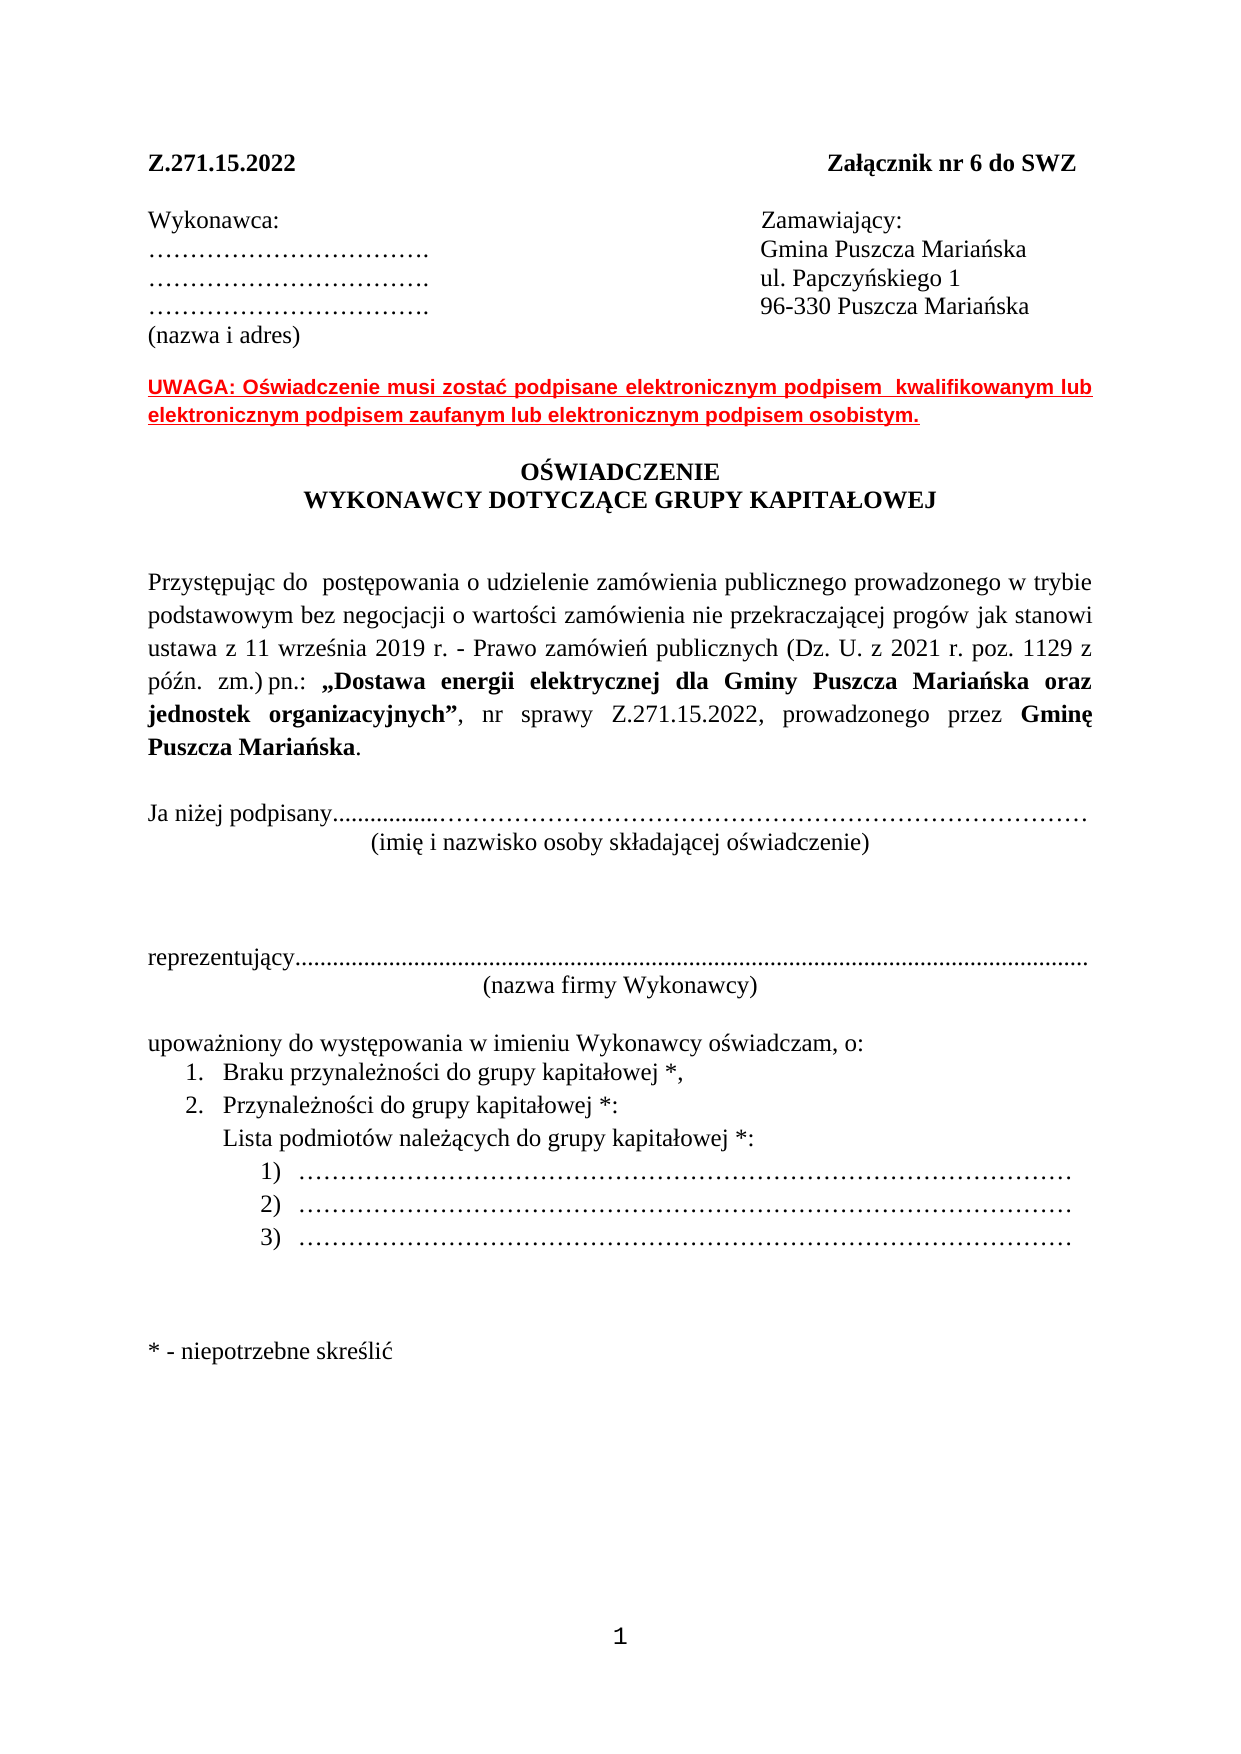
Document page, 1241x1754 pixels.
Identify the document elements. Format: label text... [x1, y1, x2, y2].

text ……………………………. ul. Papczyńskiego 1 [148, 263, 1093, 291]
list ………………………………………………………………………………… [260, 1222, 1093, 1251]
text Ja niżej podpisany.................…………………………………………………………………… [148, 798, 1093, 827]
list Przynależności do grupy kapitałowej *: [185, 1090, 1093, 1118]
list Braku przynależności do grupy kapitałowej *, [185, 1057, 1093, 1085]
text (nazwa i adres) [148, 320, 1093, 349]
text ……………………………. Gmina Puszcza Mariańska [148, 234, 1093, 263]
text (nazwa firmy Wykonawcy) [148, 970, 1093, 999]
text Wykonawca: Zamawiający: [148, 205, 1093, 234]
text UWAGA: Oświadczenie musi zostać podpisane elektronicznym podpisem kwalifikowanym lub elektronicznym podpisem zaufanym lub elektronicznym podpisem osobistym. [148, 375, 1093, 396]
text WYKONAWCY DOTYCZĄCE GRUPY KAPITAŁOWEJ [148, 485, 1093, 514]
text Przystępując do postępowania o udzielenie zamówienia publicznego prowadzonego w trybie podstawowym bez negocjacji o wartości zamówienia nie przekraczającej progów jak stanowi ustawa z 11 września 2019 r. - Prawo zamówień publicznych (Dz. U. z 2021 r. poz. 1129 z późn. zm.) pn.: „Dostawa energii elektrycznej dla Gminy Puszcza Mariańska oraz jednostek organizacyjnych”, nr sprawy Z.271.15.2022, prowadzonego przez Gminę Puszcza Mariańska. [148, 567, 1093, 761]
text UWAGA: Oświadczenie musi zostać podpisane elektronicznym podpisem kwalifikowanym lub elektronicznym podpisem zaufanym lub elektronicznym podpisem osobistym. [148, 397, 1093, 427]
text * - niepotrzebne skreślić [148, 1336, 1093, 1365]
list ………………………………………………………………………………… [260, 1189, 1093, 1217]
text reprezentujący............................................................................................................................... [148, 942, 1093, 970]
text upoważniony do występowania w imieniu Wykonawcy oświadczam, o: [148, 1028, 1093, 1057]
text Z.271.15.2022 Załącznik nr 6 do SWZ [148, 148, 1093, 176]
text ……………………………. 96-330 Puszcza Mariańska [148, 291, 1093, 320]
list ………………………………………………………………………………… [260, 1156, 1093, 1184]
text Lista podmiotów należących do grupy kapitałowej *: [223, 1123, 1093, 1151]
text OŚWIADCZENIE [148, 457, 1093, 485]
text (imię i nazwisko osoby składającej oświadczenie) [148, 827, 1093, 855]
